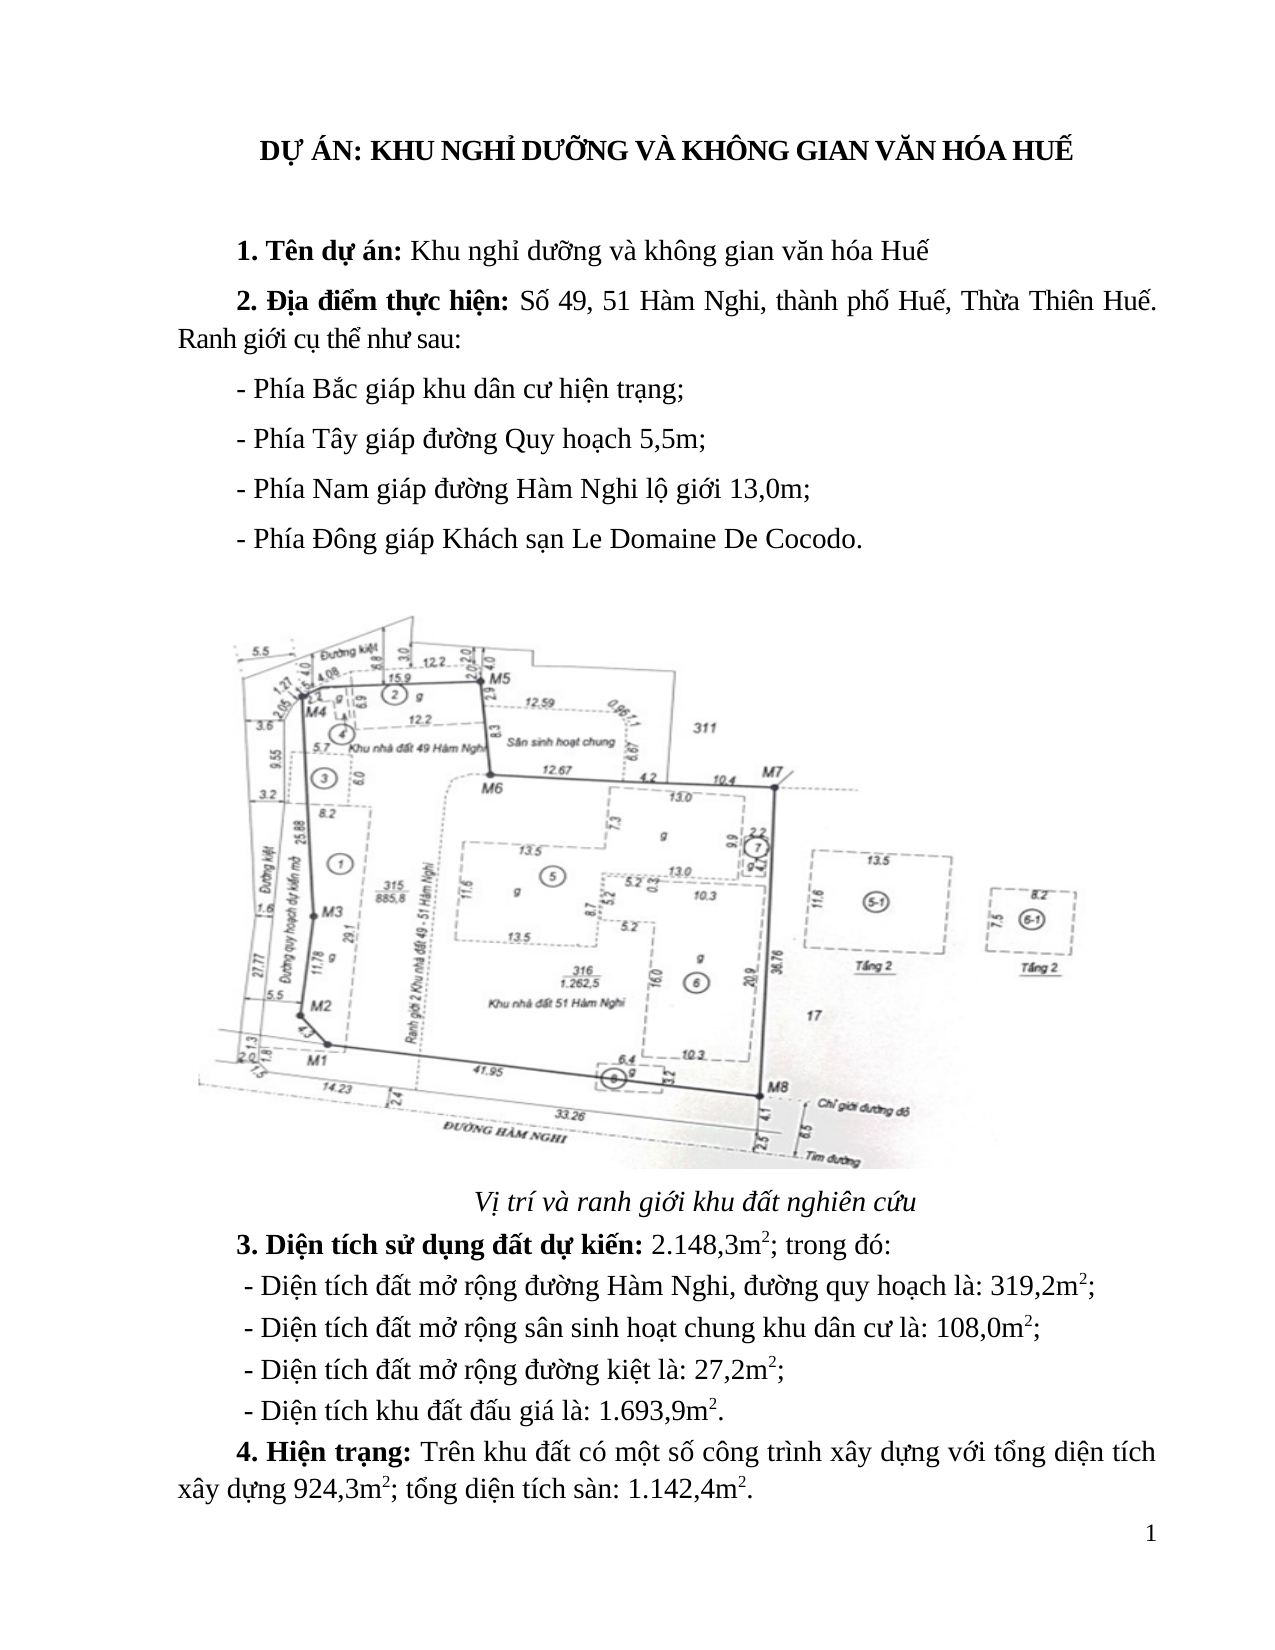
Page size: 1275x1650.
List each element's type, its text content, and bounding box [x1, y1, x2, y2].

text - Diện tích đất mở rộng đường Hàm Nghi, đường quy hoạch là: 319,2m2; [177, 1264, 1157, 1302]
text - Phía Nam giáp đường Hàm Nghi lộ giới 13,0m; [177, 468, 1157, 506]
text - Phía Bắc giáp khu dân cư hiện trạng; [177, 368, 1157, 406]
text - Phía Tây giáp đường Quy hoạch 5,5m; [177, 418, 1157, 456]
text 3. Diện tích sử dụng đất dự kiến: 2.148,3m2; trong đó: [177, 1223, 1157, 1260]
text - Diện tích đất mở rộng sân sinh hoạt chung khu dân cư là: 108,0m2; [177, 1306, 1157, 1344]
text - Phía Đông giáp Khách sạn Le Domaine De Cocodo. [177, 518, 1157, 556]
text 1. Tên dự án: Khu nghỉ dưỡng và không gian văn hóa Huế [177, 231, 1157, 268]
text - Diện tích khu đất đấu giá là: 1.693,9m2. [177, 1389, 1157, 1427]
text - Diện tích đất mở rộng đường kiệt là: 27,2m2; [177, 1348, 1157, 1385]
picture [198, 559, 1121, 1169]
text DỰ ÁN: KHU NGHỈ DƯỠNG VÀ KHÔNG GIAN VĂN HÓA HUẾ [177, 131, 1157, 168]
text 2. Địa điểm thực hiện: Số 49, 51 Hàm Nghi, thành phố Huế, Thừa Thiên Huế. Ranh giới cụ thể như sau: [177, 281, 1157, 356]
text 4. Hiện trạng: Trên khu đất có một số công trình xây dựng với tổng diện tích xây dựng 924,3m2; tổng diện tích sàn: 1.142,4m2. [177, 1431, 1157, 1506]
